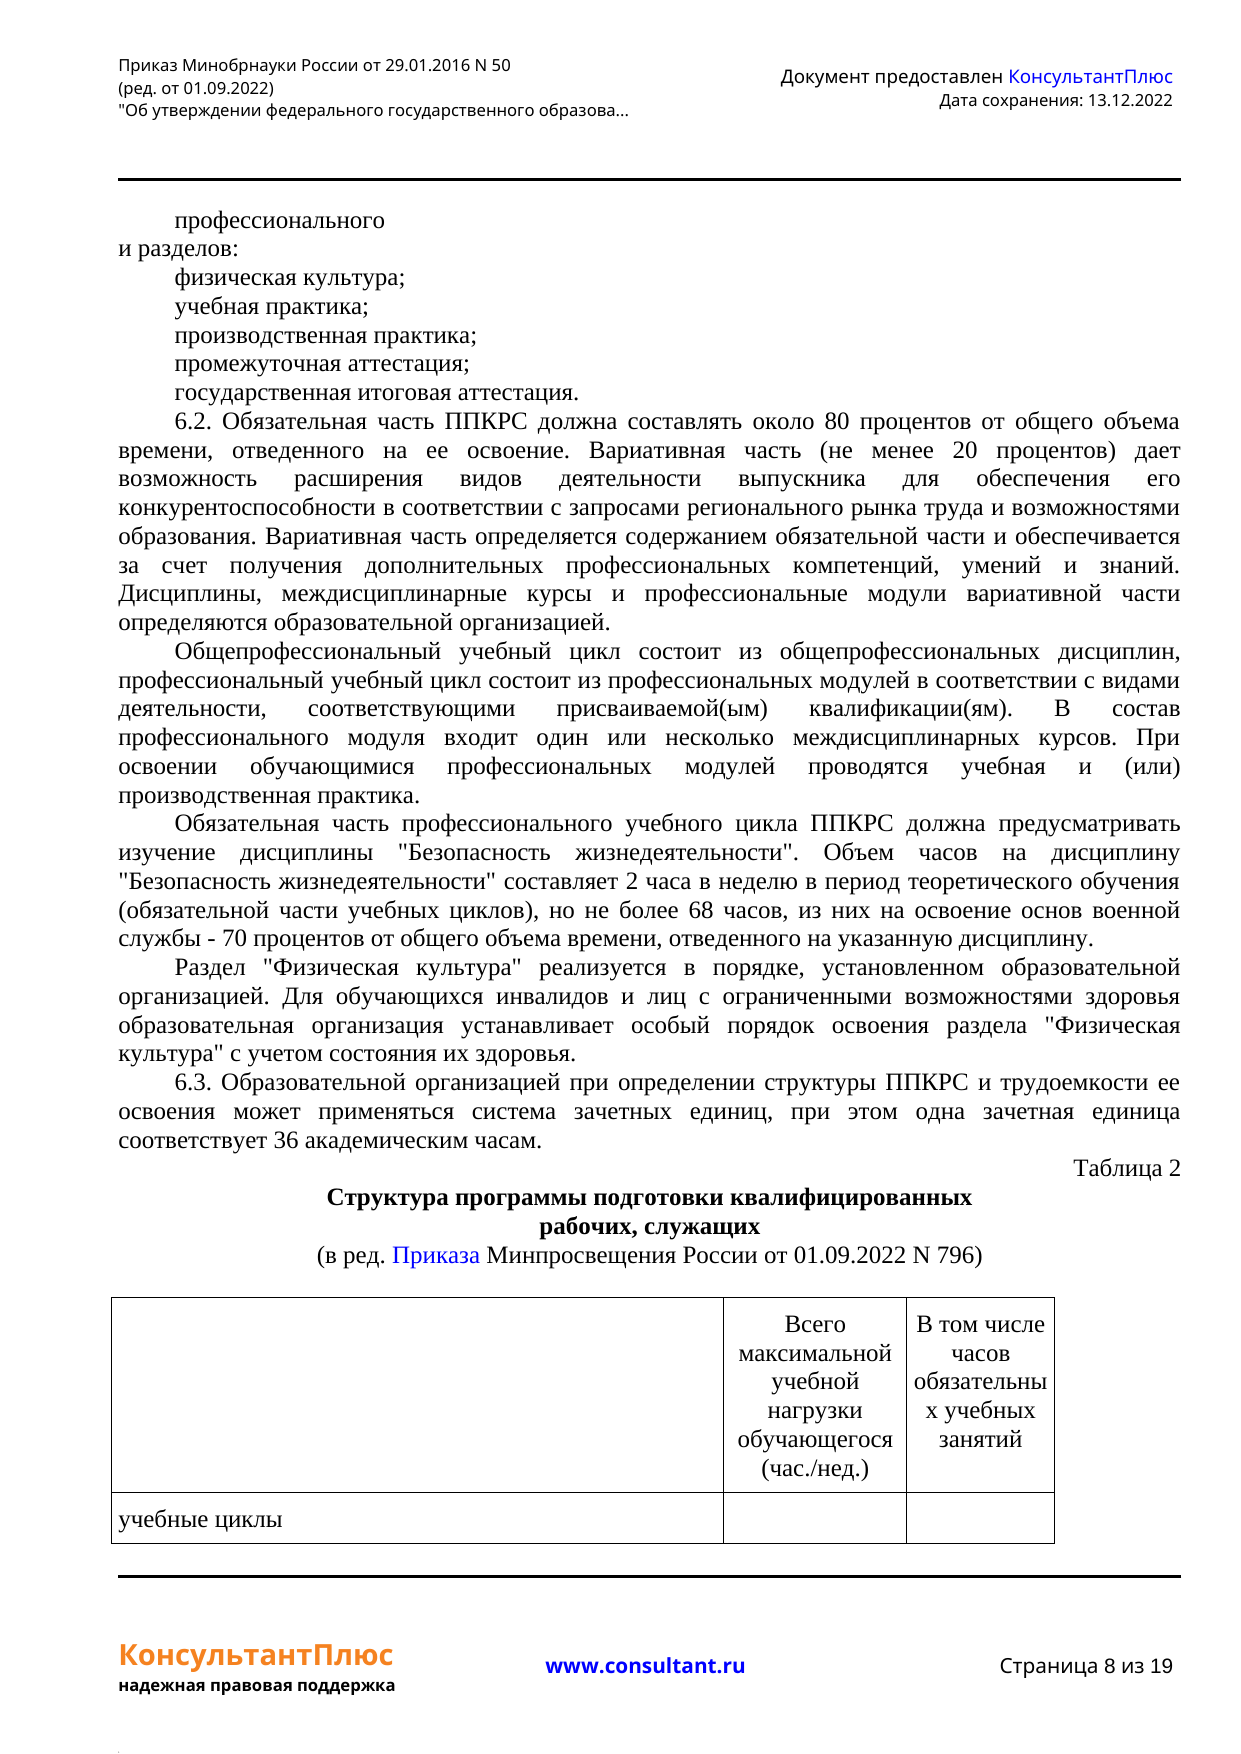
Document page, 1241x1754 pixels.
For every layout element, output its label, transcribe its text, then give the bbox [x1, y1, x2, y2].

text производственная практика; [118, 320, 1181, 348]
text 6.3. Образовательной организацией при определении структуры ППКРС и трудоемкости ее освоения может применяться система зачетных единиц, при этом одна зачетная единица соответствует 36 академическим часам. [118, 1067, 1181, 1153]
text учебная практика; [118, 291, 1181, 320]
text 6.2. Обязательная часть ППКРС должна составлять около 80 процентов от общего объема времени, отведенного на ее освоение. Вариативная часть (не менее 20 процентов) дает возможность расширения видов деятельности выпускника для обеспечения его конкурентоспособности в соответствии с запросами регионального рынка труда и возможностями образования. Вариативная часть определяется содержанием обязательной части и обеспечивается за счет получения дополнительных профессиональных компетенций, умений и знаний. Дисциплины, междисциплинарные курсы и профессиональные модули вариативной части определяются образовательной организацией. [118, 406, 1181, 636]
table_cell [724, 1493, 906, 1543]
table_cell [907, 1493, 1054, 1543]
text профессионального [118, 205, 1181, 233]
text промежуточная аттестация; [118, 348, 1181, 377]
table_cell учебные циклы [112, 1493, 723, 1543]
text Раздел "Физическая культура" реализуется в порядке, установленном образовательной организацией. Для обучающихся инвалидов и лиц с ограниченными возможностями здоровья образовательная организация устанавливает особый порядок освоения раздела "Физическая культура" с учетом состояния их здоровья. [118, 952, 1181, 1067]
table_header [112, 1298, 723, 1492]
text физическая культура; [118, 262, 1181, 291]
text Общепрофессиональный учебный цикл состоит из общепрофессиональных дисциплин, профессиональный учебный цикл состоит из профессиональных модулей в соответствии с видами деятельности, соответствующими присваиваемой(ым) квалификации(ям). В состав профессионального модуля входит один или несколько междисциплинарных курсов. При освоении обучающимися профессиональных модулей проводятся учебная и (или) производственная практика. [118, 636, 1181, 808]
title рабочих, служащих [118, 1211, 1181, 1240]
text Обязательная часть профессионального учебного цикла ППКРС должна предусматривать изучение дисциплины "Безопасность жизнедеятельности". Объем часов на дисциплину "Безопасность жизнедеятельности" составляет 2 часа в неделю в период теоретического обучения (обязательной части учебных циклов), но не более 68 часов, из них на освоение основ военной службы - 70 процентов от общего объема времени, отведенного на указанную дисциплину. [118, 808, 1181, 952]
text государственная итоговая аттестация. [118, 377, 1181, 406]
text и разделов: [118, 233, 1181, 262]
table_header Всего максимальной учебной нагрузки обучающегося (час./нед.) [724, 1298, 906, 1492]
title Структура программы подготовки квалифицированных [118, 1182, 1181, 1211]
text Таблица 2 [118, 1153, 1181, 1182]
table_header В том числе часов обязательных учебных занятий [907, 1298, 1054, 1492]
text (в ред. Приказа Минпросвещения России от 01.09.2022 N 796) [118, 1240, 1181, 1268]
